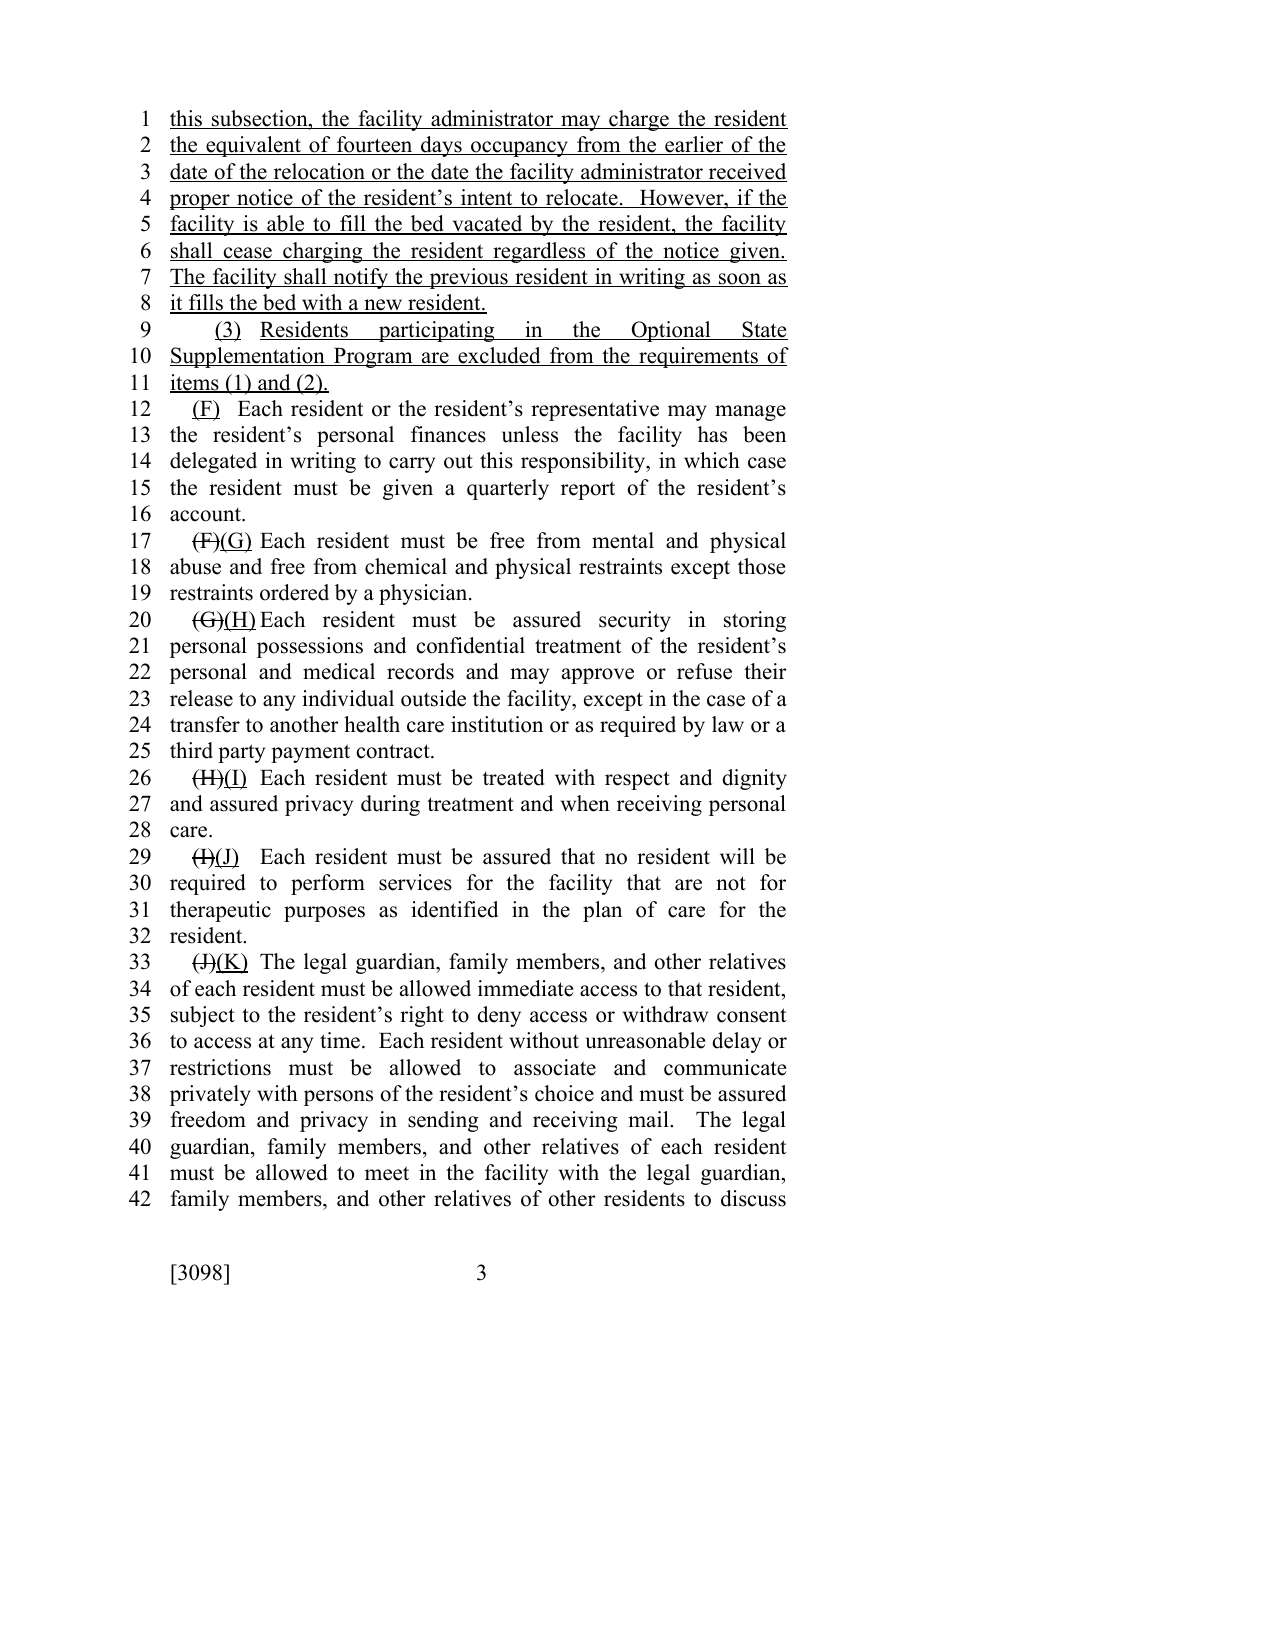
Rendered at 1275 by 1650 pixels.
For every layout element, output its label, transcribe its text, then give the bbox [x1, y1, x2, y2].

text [169, 129, 787, 154]
text (F)(G) Each resident must be free from mental and physical abuse and free from chemical and physical restraints except those restraints ordered by a physician. [169, 527, 787, 606]
text (G)(H) Each resident must be assured security in storing personal possessions and confidential treatment of the resident’s personal and medical records and may approve or refuse their release to any individual outside the facility, except in the case of a transfer to another health care institution or as required by law or a third party payment contract. [169, 606, 787, 764]
text (F) Each resident or the resident’s representative may manage the resident’s personal finances unless the facility has been delegated in writing to carry out this responsibility, in which case the resident must be given a quarterly report of the resident’s account. [169, 395, 787, 527]
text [169, 948, 787, 1212]
text (3) Residents participating in the Optional State Supplementation Program are excluded from the requirements of items (1) and (2). [169, 366, 787, 395]
text (I)(J) Each resident must be assured that no resident will be required to perform services for the facility that are not for therapeutic purposes as identified in the plan of care for the resident. [169, 843, 787, 948]
text (H)(I) Each resident must be treated with respect and dignity and assured privacy during treatment and when receiving personal care. [169, 764, 787, 843]
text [169, 105, 787, 128]
text (3) Residents participating in the Optional State Supplementation Program are excluded from the requirements of items (1) and (2). [169, 316, 787, 365]
